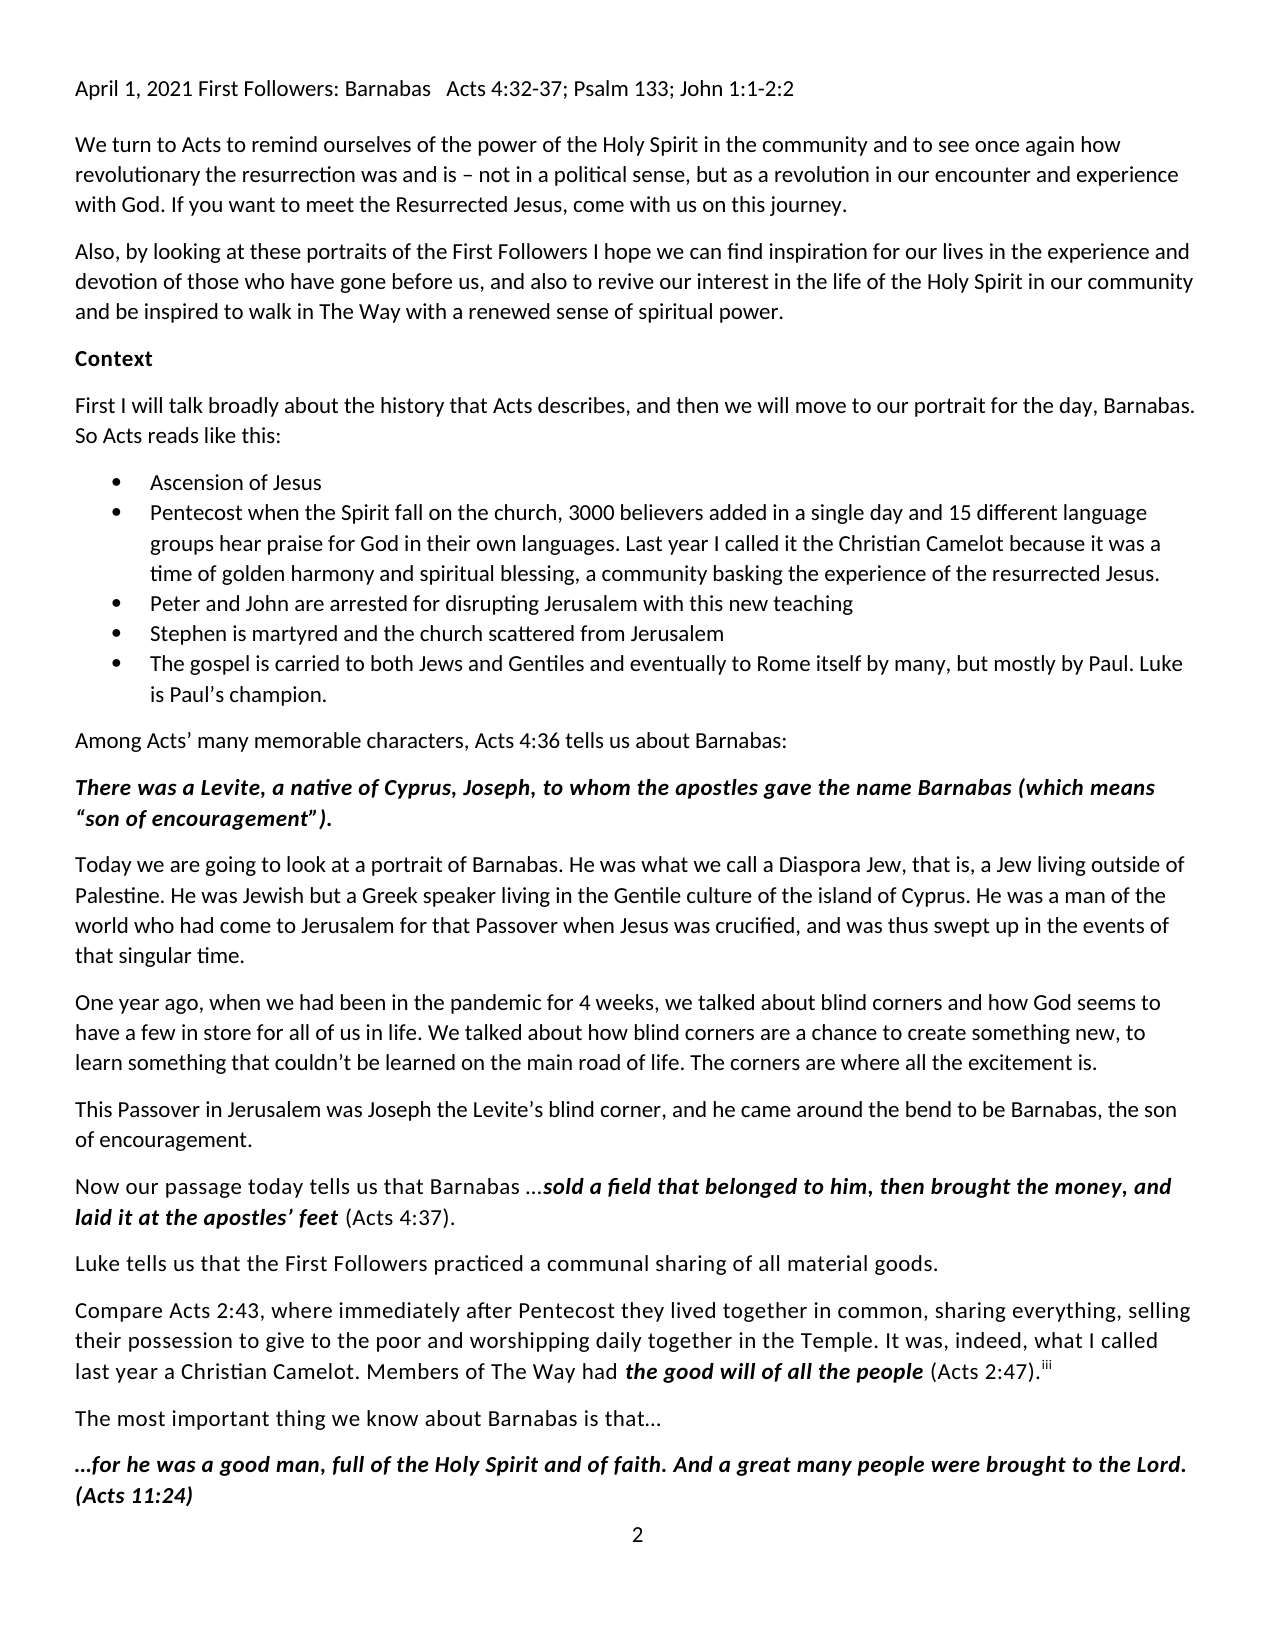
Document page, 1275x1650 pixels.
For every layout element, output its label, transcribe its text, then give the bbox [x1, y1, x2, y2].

text Compare Acts 2:43, where immediately after Pentecost they lived together in common, sharing everything, selling their possession to give to the poor and worshipping daily together in the Temple. It was, indeed, what I called last year a Christian Camelot. Members of The Way had the good will of all the people (Acts 2:47). [75, 1296, 1200, 1385]
list The gospel is carried to both Jews and Gentiles and eventually to Rome itself by many, but mostly by Paul. Luke is Paul’s champion. [112, 649, 1200, 708]
text …for he was a good man, full of the Holy Spirit and of faith. And a great many people were brought to the Lord. (Acts 11:24) [75, 1451, 1200, 1509]
text Luke tells us that the First Followers practiced a communal sharing of all material goods. [75, 1249, 1200, 1278]
text There was a Levite, a native of Cyprus, Joseph, to whom the apostles gave the name Barnabas (which means “son of encouragement”). [75, 773, 1200, 832]
text One year ago, when we had been in the pandemic for 4 weeks, we talked about blind corners and how God seems to have a few in store for all of us in life. We talked about how blind corners are a chance to create something new, to learn something that couldn’t be learned on the main road of life. The corners are where all the excitement is. [75, 988, 1200, 1077]
list Ascension of Jesus [112, 468, 1200, 496]
list Pentecost when the Spirit fall on the church, 3000 believers added in a single day and 15 different language groups hear praise for God in their own languages. Last year I called it the Christian Camelot because it was a time of golden harmony and spiritual blessing, a community basking the experience of the resurrected Jesus. [112, 498, 1200, 587]
text We turn to Acts to remind ourselves of the power of the Holy Spirit in the community and to see once again how revolutionary the resurrection was and is – not in a political sense, but as a revolution in our encounter and experience with God. If you want to meet the Resurrected Jesus, come with us on this journey. [75, 130, 1200, 218]
list Stephen is martyred and the church scattered from Jerusalem [112, 619, 1200, 647]
text Now our passage today tells us that Barnabas …sold a field that belonged to him, then brought the money, and laid it at the apostles’ feet (Acts 4:37). [75, 1172, 1200, 1231]
text Also, by looking at these portraits of the First Followers I hope we can find inspiration for our lives in the experience and devotion of those who have gone before us, and also to revive our interest in the life of the Holy Spirit in our community and be inspired to walk in The Way with a renewed sense of spiritual power. [75, 237, 1200, 326]
text Among Acts’ many memorable characters, Acts 4:36 tells us about Barnabas: [75, 727, 1200, 755]
list Peter and John are arrested for disrupting Jerusalem with this new teaching [112, 589, 1200, 617]
text Today we are going to look at a portrait of Barnabas. He was what we call a Diaspora Jew, that is, a Jew living outside of Palestine. He was Jewish but a Greek speaker living in the Gentile culture of the island of Cyprus. He was a man of the world who had come to Jerusalem for that Passover when Jesus was crucified, and was thus swept up in the events of that singular time. [75, 851, 1200, 969]
text Context [75, 344, 1200, 372]
text This Passover in Jerusalem was Joseph the Levite’s blind corner, and he came around the bend to be Barnabas, the son of encouragement. [75, 1095, 1200, 1154]
text The most important thing we know about Barnabas is that… [75, 1404, 1200, 1432]
text First I will talk broadly about the history that Acts describes, and then we will move to our portrait for the day, Barnabas. So Acts reads like this: [75, 391, 1200, 449]
